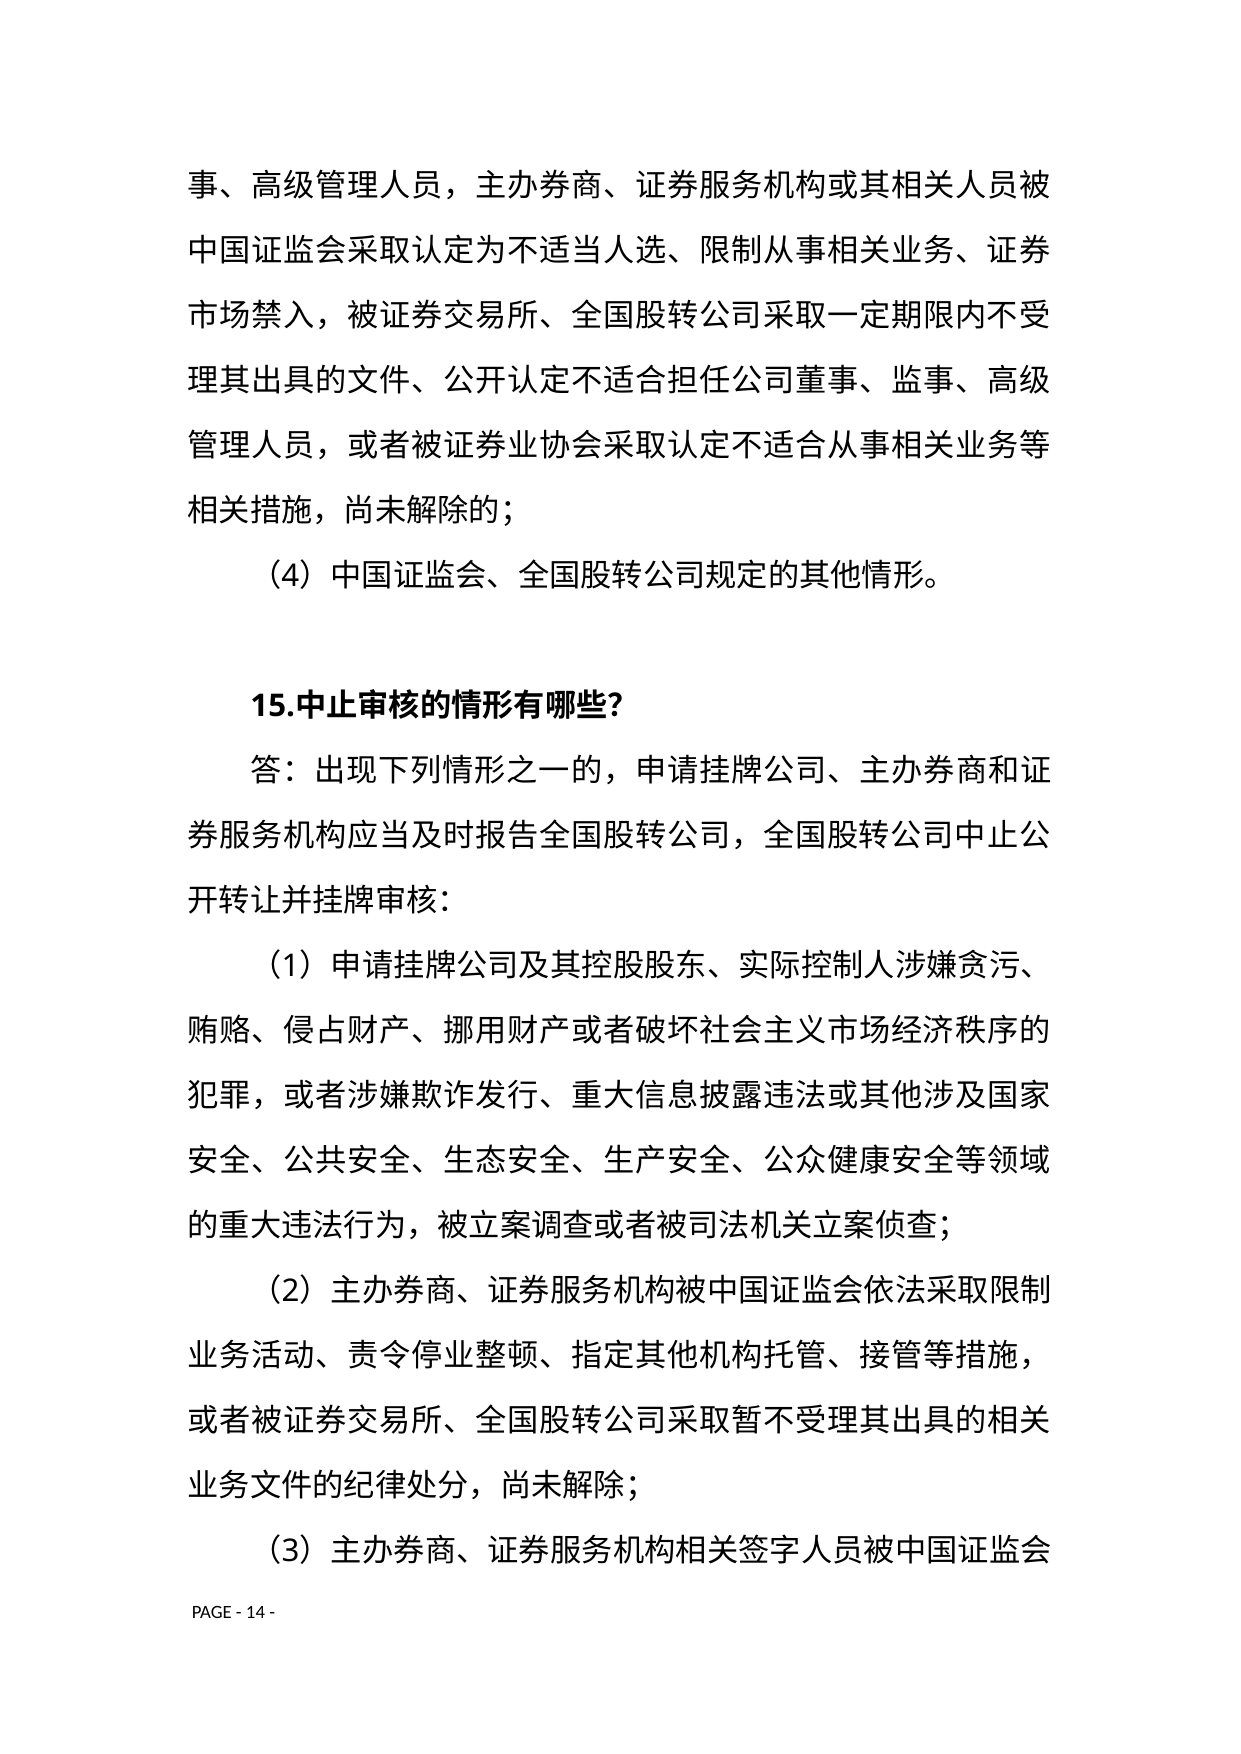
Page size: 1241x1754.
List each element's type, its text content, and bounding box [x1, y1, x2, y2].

text 15.中止审核的情形有哪些？ [187, 670, 1053, 735]
text （4）中国证监会、全国股转公司规定的其他情形。 [187, 540, 1053, 605]
text （1）申请挂牌公司及其控股股东、实际控制人涉嫌贪污、贿赂、侵占财产、挪用财产或者破坏社会主义市场经济秩序的犯罪，或者涉嫌欺诈发行、重大信息披露违法或其他涉及国家安全、公共安全、生态安全、生产安全、公众健康安全等领域的重大违法行为，被立案调查或者被司法机关立案侦查； [187, 930, 1053, 1255]
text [187, 1515, 1053, 1580]
text （2）主办券商、证券服务机构被中国证监会依法采取限制业务活动、责令停业整顿、指定其他机构托管、接管等措施，或者被证券交易所、全国股转公司采取暂不受理其出具的相关业务文件的纪律处分，尚未解除； [187, 1255, 1053, 1515]
text 答：出现下列情形之一的，申请挂牌公司、主办券商和证券服务机构应当及时报告全国股转公司，全国股转公司中止公开转让并挂牌审核： [187, 735, 1053, 930]
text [187, 150, 1053, 540]
